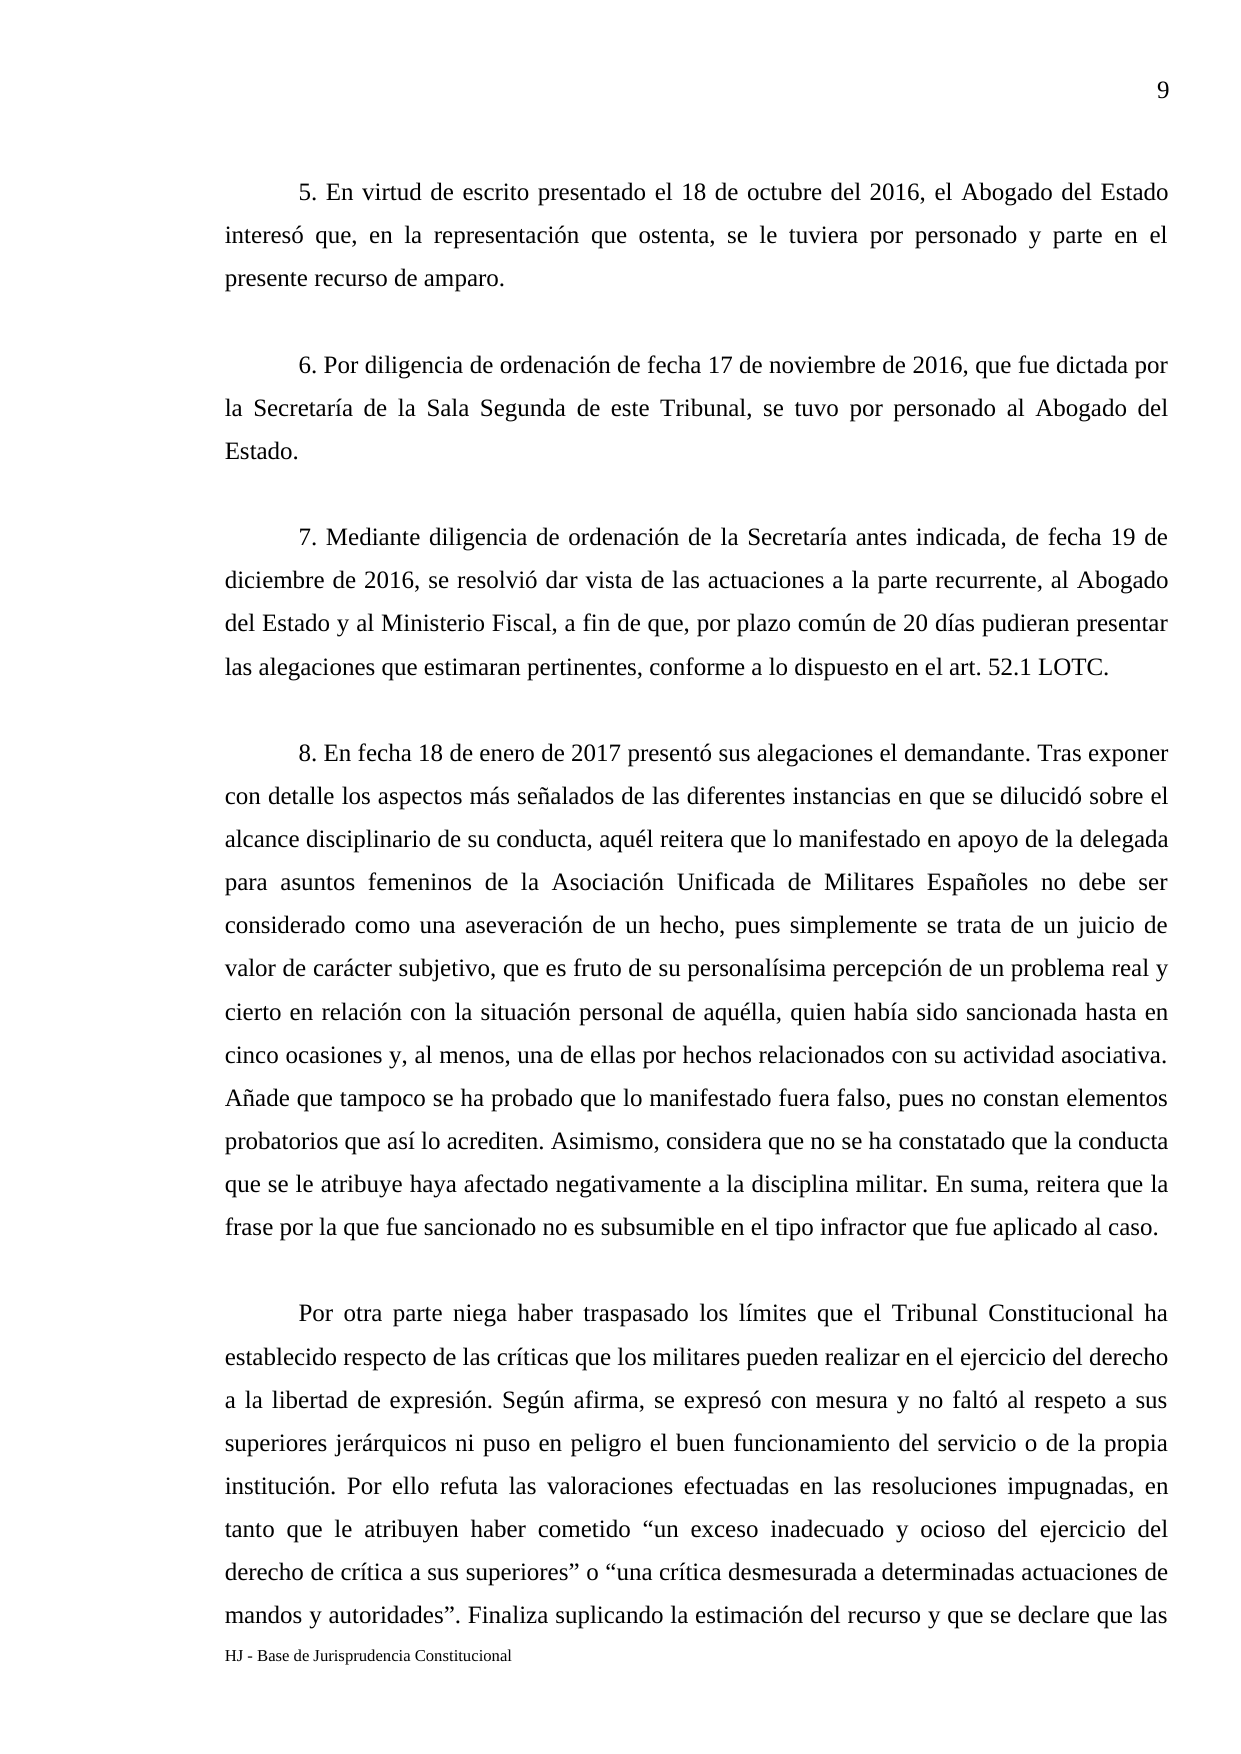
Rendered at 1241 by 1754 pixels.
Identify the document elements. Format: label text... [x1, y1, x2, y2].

text 6. Por diligencia de ordenación de fecha 17 de noviembre de 2016, que fue dictada por la Secretaría de la Sala Segunda de este Tribunal, se tuvo por personado al Abogado del Estado. [224, 350, 1169, 465]
text 7. Mediante diligencia de ordenación de la Secretaría antes indicada, de fecha 19 de diciembre de 2016, se resolvió dar vista de las actuaciones a la parte recurrente, al Abogado del Estado y al Ministerio Fiscal, a fin de que, por plazo común de 20 días pudieran presentar las alegaciones que estimaran pertinentes, conforme a lo dispuesto en el art. 52.1 LOTC. [224, 522, 1169, 680]
text 5. En virtud de escrito presentado el 18 de octubre del 2016, el Abogado del Estado interesó que, en la representación que ostenta, se le tuviera por personado y parte en el presente recurso de amparo. [224, 177, 1169, 292]
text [224, 1298, 1169, 1629]
text 8. En fecha 18 de enero de 2017 presentó sus alegaciones el demandante. Tras exponer con detalle los aspectos más señalados de las diferentes instancias en que se dilucidó sobre el alcance disciplinario de su conducta, aquél reitera que lo manifestado en apoyo de la delegada para asuntos femeninos de la Asociación Unificada de Militares Españoles no debe ser considerado como una aseveración de un hecho, pues simplemente se trata de un juicio de valor de carácter subjetivo, que es fruto de su personalísima percepción de un problema real y cierto en relación con la situación personal de aquélla, quien había sido sancionada hasta en cinco ocasiones y, al menos, una de ellas por hechos relacionados con su actividad asociativa. Añade que tampoco se ha probado que lo manifestado fuera falso, pues no constan elementos probatorios que así lo acrediten. Asimismo, considera que no se ha constatado que la conducta que se le atribuye haya afectado negativamente a la disciplina militar. En suma, reitera que la frase por la que fue sancionado no es subsumible en el tipo infractor que fue aplicado al caso. [224, 738, 1169, 1241]
